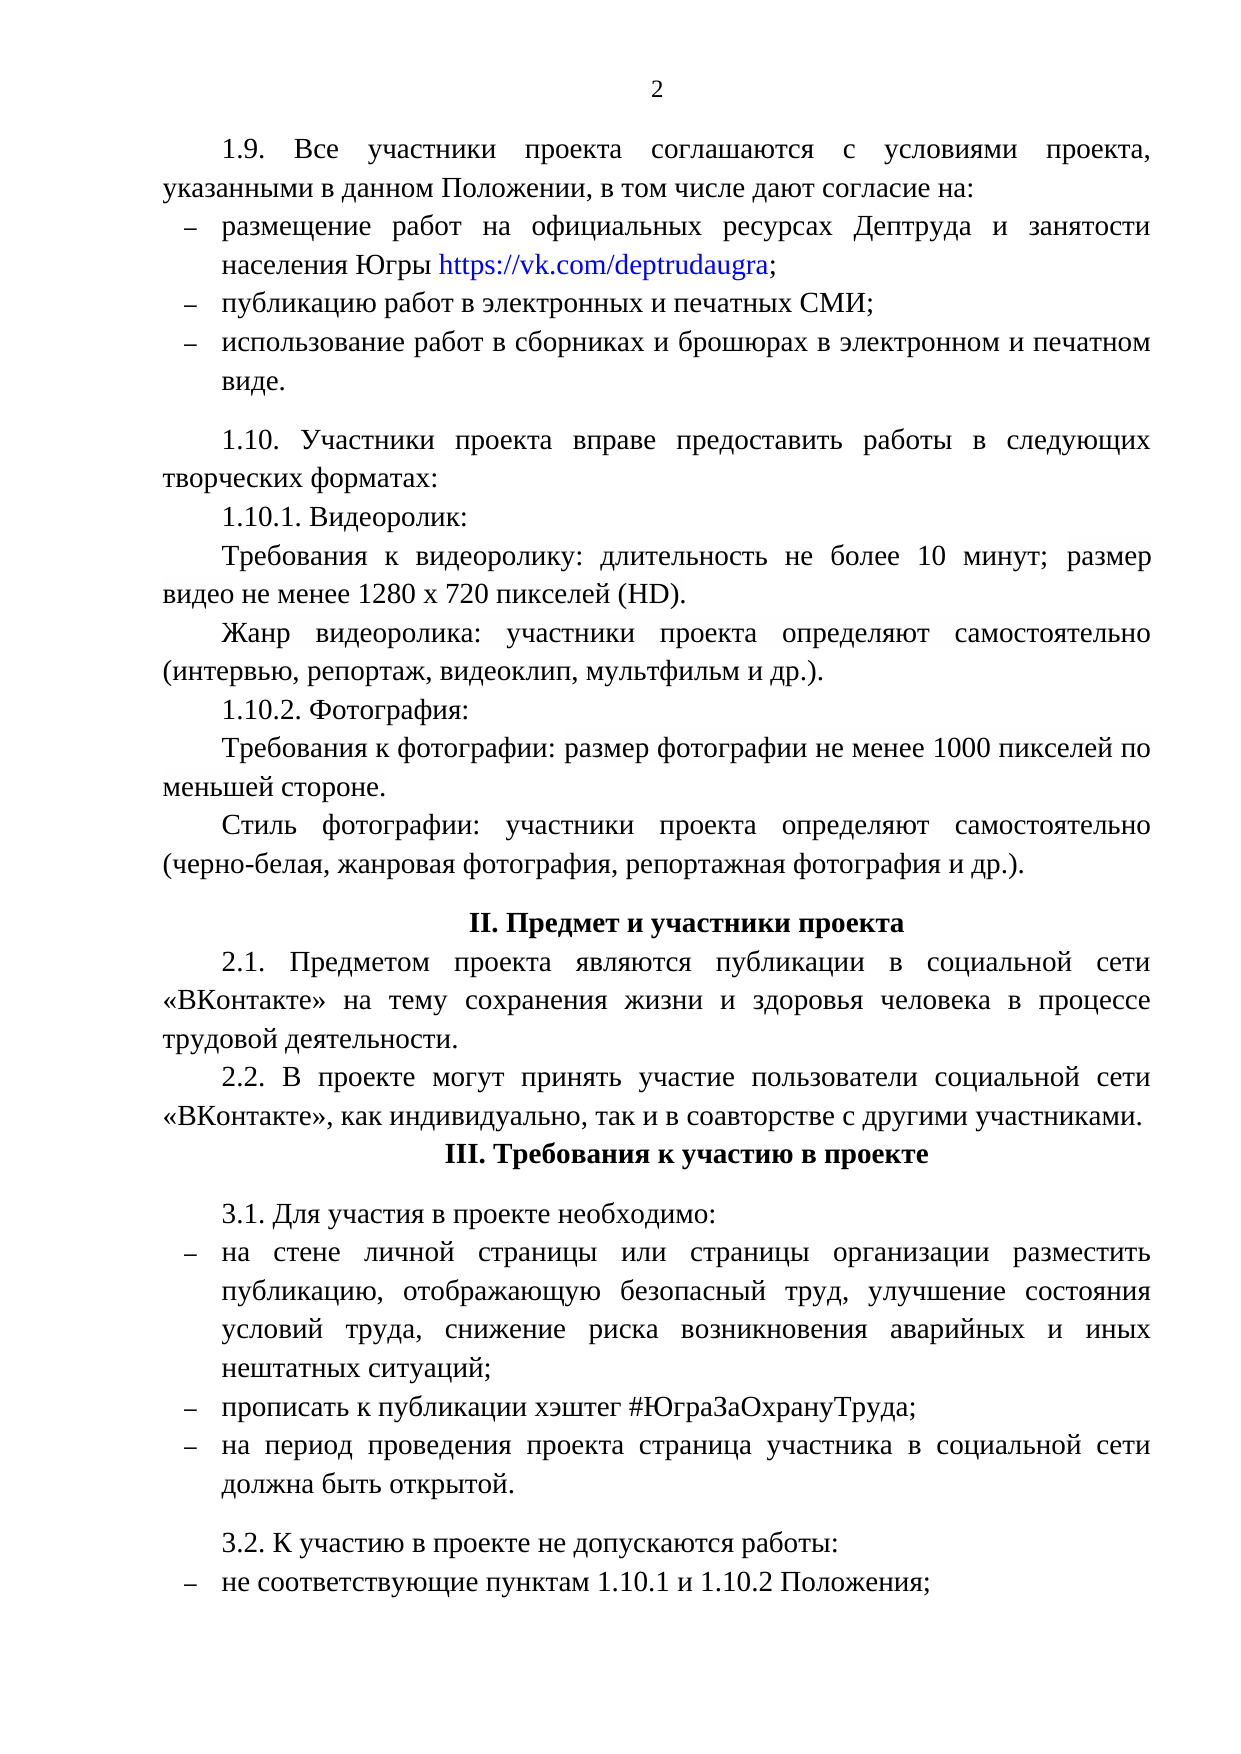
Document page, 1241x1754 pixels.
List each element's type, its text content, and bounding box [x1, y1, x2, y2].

list не соответствующие пунктам 1.10.1 и 1.10.2 Положения; [184, 1564, 1152, 1597]
list III. Требования к участию в проекте [162, 1137, 1152, 1170]
list 1.10.2. Фотография: [162, 692, 1152, 725]
text 3.1. Для участия в проекте необходимо: [162, 1196, 1152, 1229]
list Жанр видеоролика: участники проекта определяют самостоятельно (интервью, репортаж, видеоклип, мультфильм и др.). [162, 615, 1152, 687]
text 3.2. К участию в проекте не допускаются работы: [162, 1525, 1152, 1559]
list 2.2. В проекте могут принять участие пользователи социальной сети «ВКонтакте», как индивидуально, так и в соавторстве с другими участниками. [162, 1059, 1152, 1132]
list Стиль фотографии: участники проекта определяют самостоятельно (черно-белая, жанровая фотография, репортажная фотография и др.). [162, 807, 1152, 879]
text 1.10.1. Видеоролик: [162, 499, 1152, 533]
list прописать к публикации хэштег #ЮграЗаОхрануТруда; [184, 1389, 1152, 1422]
list на стене личной страницы или страницы организации разместить публикацию, отображающую безопасный труд, улучшение состояния условий труда, снижение риска возникновения аварийных и иных нештатных ситуаций; [184, 1234, 1152, 1384]
list на период проведения проекта страница участника в социальной сети должна быть открытой. [184, 1427, 1152, 1499]
text 1.9. Все участники проекта соглашаются с условиями проекта, указанными в данном Положении, в том числе дают согласие на: [162, 131, 1152, 203]
list использование работ в сборниках и брошюрах в электронном и печатном виде. [184, 324, 1152, 396]
list Требования к фотографии: размер фотографии не менее 1000 пикселей по меньшей стороне. [162, 730, 1152, 802]
list размещение работ на официальных ресурсах Дептруда и занятости населения Югры https://vk.com/deptrudaugra; [184, 208, 1152, 281]
text 1.10. Участники проекта вправе предоставить работы в следующих творческих форматах: [162, 422, 1152, 494]
text 2.1. Предметом проекта являются публикации в социальной сети «ВКонтакте» на тему сохранения жизни и здоровья человека в процессе трудовой деятельности. [162, 944, 1152, 1054]
list публикацию работ в электронных и печатных СМИ; [184, 286, 1152, 319]
text II. Предмет и участники проекта [162, 905, 1152, 939]
list Требования к видеоролику: длительность не более 10 минут; размер видео не менее 1280 х 720 пикселей (HD). [162, 538, 1152, 610]
